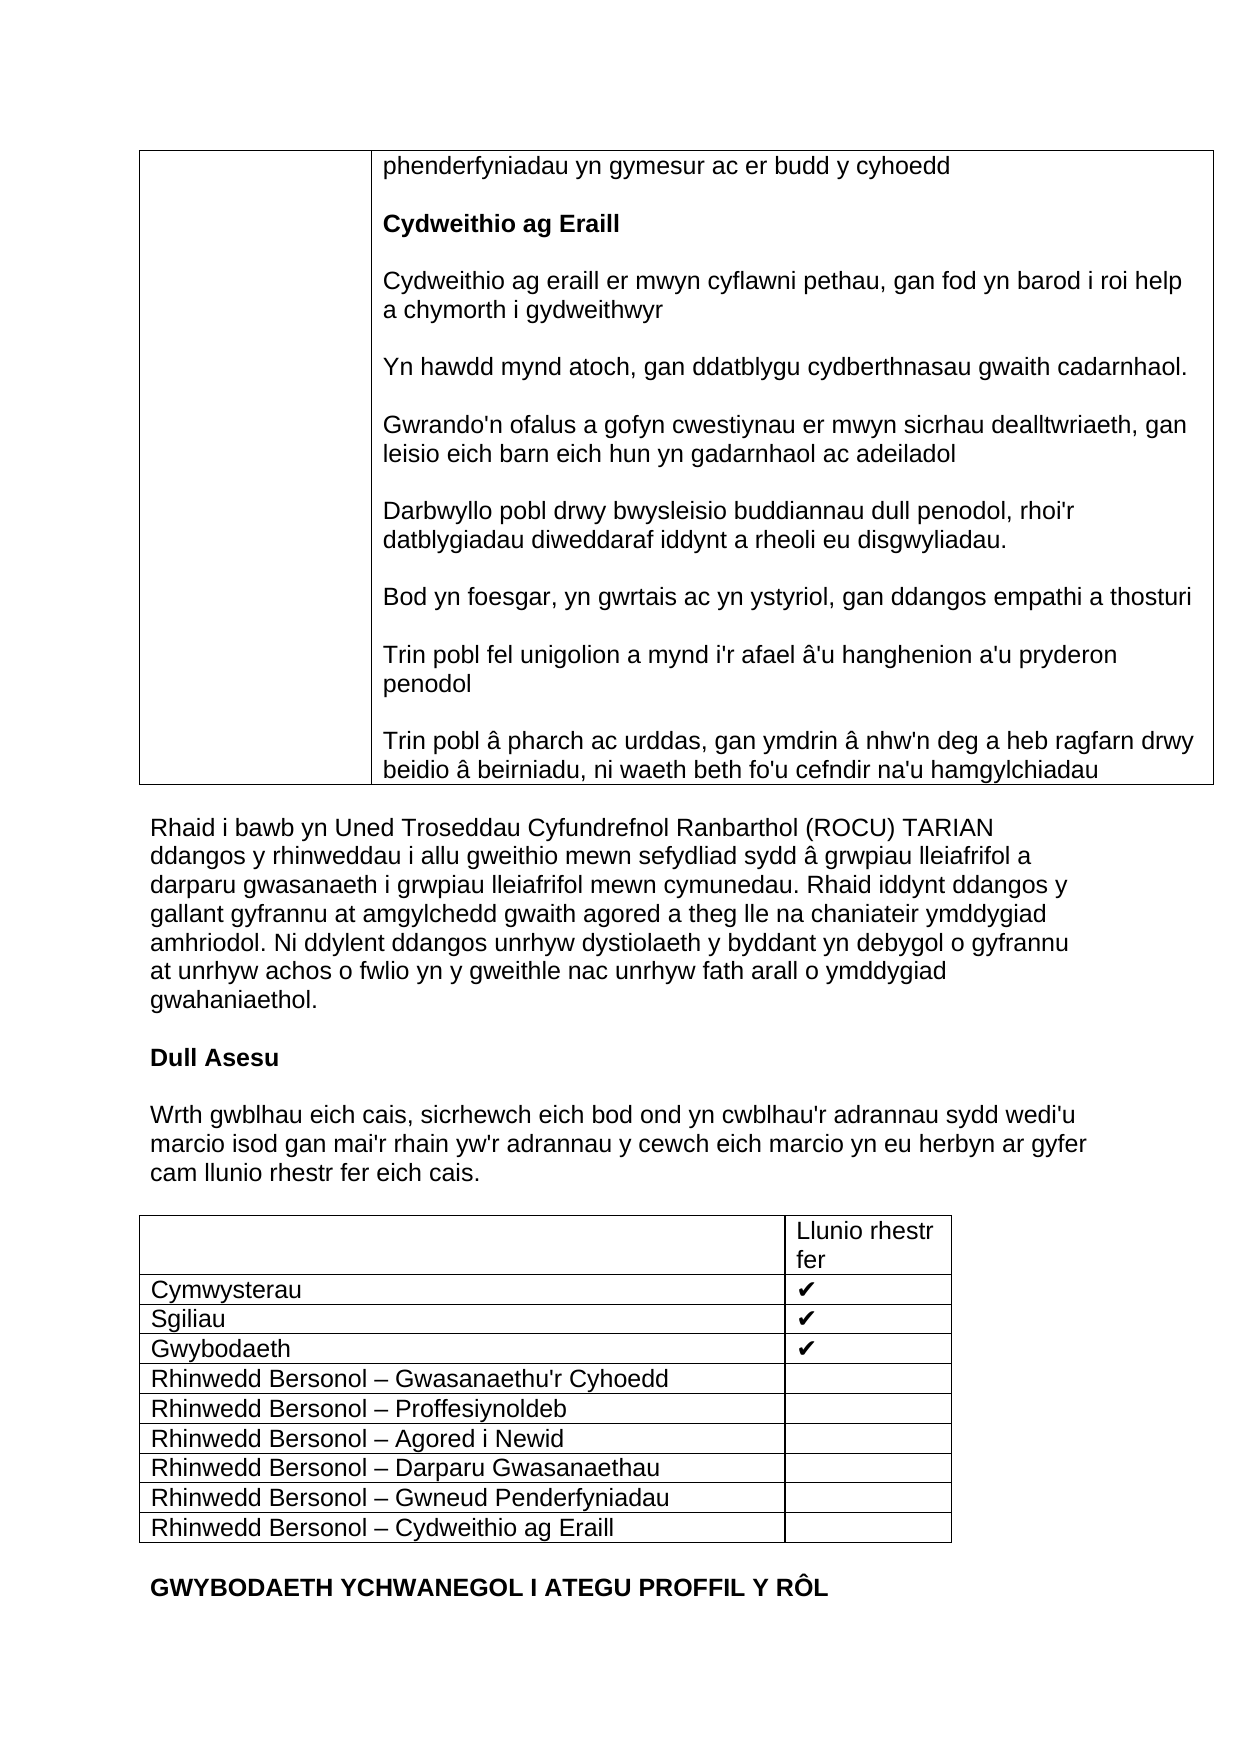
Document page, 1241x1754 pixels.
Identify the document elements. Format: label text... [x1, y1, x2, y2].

table_cell Cymwysterau [140, 1275, 784, 1303]
table_cell [786, 1513, 951, 1542]
table_cell Rhinwedd Bersonol – Agored i Newid [140, 1424, 784, 1452]
table_cell Gwybodaeth [140, 1334, 784, 1363]
table_cell Rhinwedd Bersonol – Cydweithio ag Eraill [140, 1513, 784, 1542]
table_cell ✔ [786, 1305, 951, 1333]
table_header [372, 151, 1213, 783]
text Rhaid i bawb yn Uned Troseddau Cyfundrefnol Ranbarthol (ROCU) TARIAN ddangos y rhinweddau i allu gweithio mewn sefydliad sydd â grwpiau lleiafrifol a darparu gwasanaeth i grwpiau lleiafrifol mewn cymunedau. Rhaid iddynt ddangos y gallant gyfrannu at amgylchedd gwaith agored a theg lle na chaniateir ymddygiad amhriodol. Ni ddylent ddangos unrhyw dystiolaeth y byddant yn debygol o gyfrannu at unrhyw achos o fwlio yn y gweithle nac unrhyw fath arall o ymddygiad gwahaniaethol. [150, 813, 1090, 1014]
table_cell ✔ [786, 1334, 951, 1363]
table_cell ✔ [786, 1275, 951, 1303]
table_cell Rhinwedd Bersonol – Proffesiynoldeb [140, 1394, 784, 1423]
table_cell Rhinwedd Bersonol – Gwneud Penderfyniadau [140, 1483, 784, 1512]
table_cell Rhinwedd Bersonol – Darparu Gwasanaethau [140, 1454, 784, 1482]
table_cell [786, 1364, 951, 1393]
text Wrth gwblhau eich cais, sicrhewch eich bod ond yn cwblhau'r adrannau sydd wedi'u marcio isod gan mai'r rhain yw'r adrannau y cewch eich marcio yn eu herbyn ar gyfer cam llunio rhestr fer eich cais. [150, 1100, 1090, 1186]
table_cell Rhinwedd Bersonol – Gwasanaethu'r Cyhoedd [140, 1364, 784, 1393]
table_cell Sgiliau [140, 1305, 784, 1333]
table_cell [786, 1483, 951, 1512]
text Dull Asesu [150, 1043, 1090, 1071]
table_cell [786, 1424, 951, 1452]
table_header [140, 1216, 784, 1274]
text GWYBODAETH YCHWANEGOL I ATEGU PROFFIL Y RÔL [150, 1573, 1090, 1602]
table_cell [786, 1454, 951, 1482]
table_header Llunio rhestr fer [786, 1216, 951, 1274]
table_header [140, 151, 371, 783]
table_cell [786, 1394, 951, 1423]
